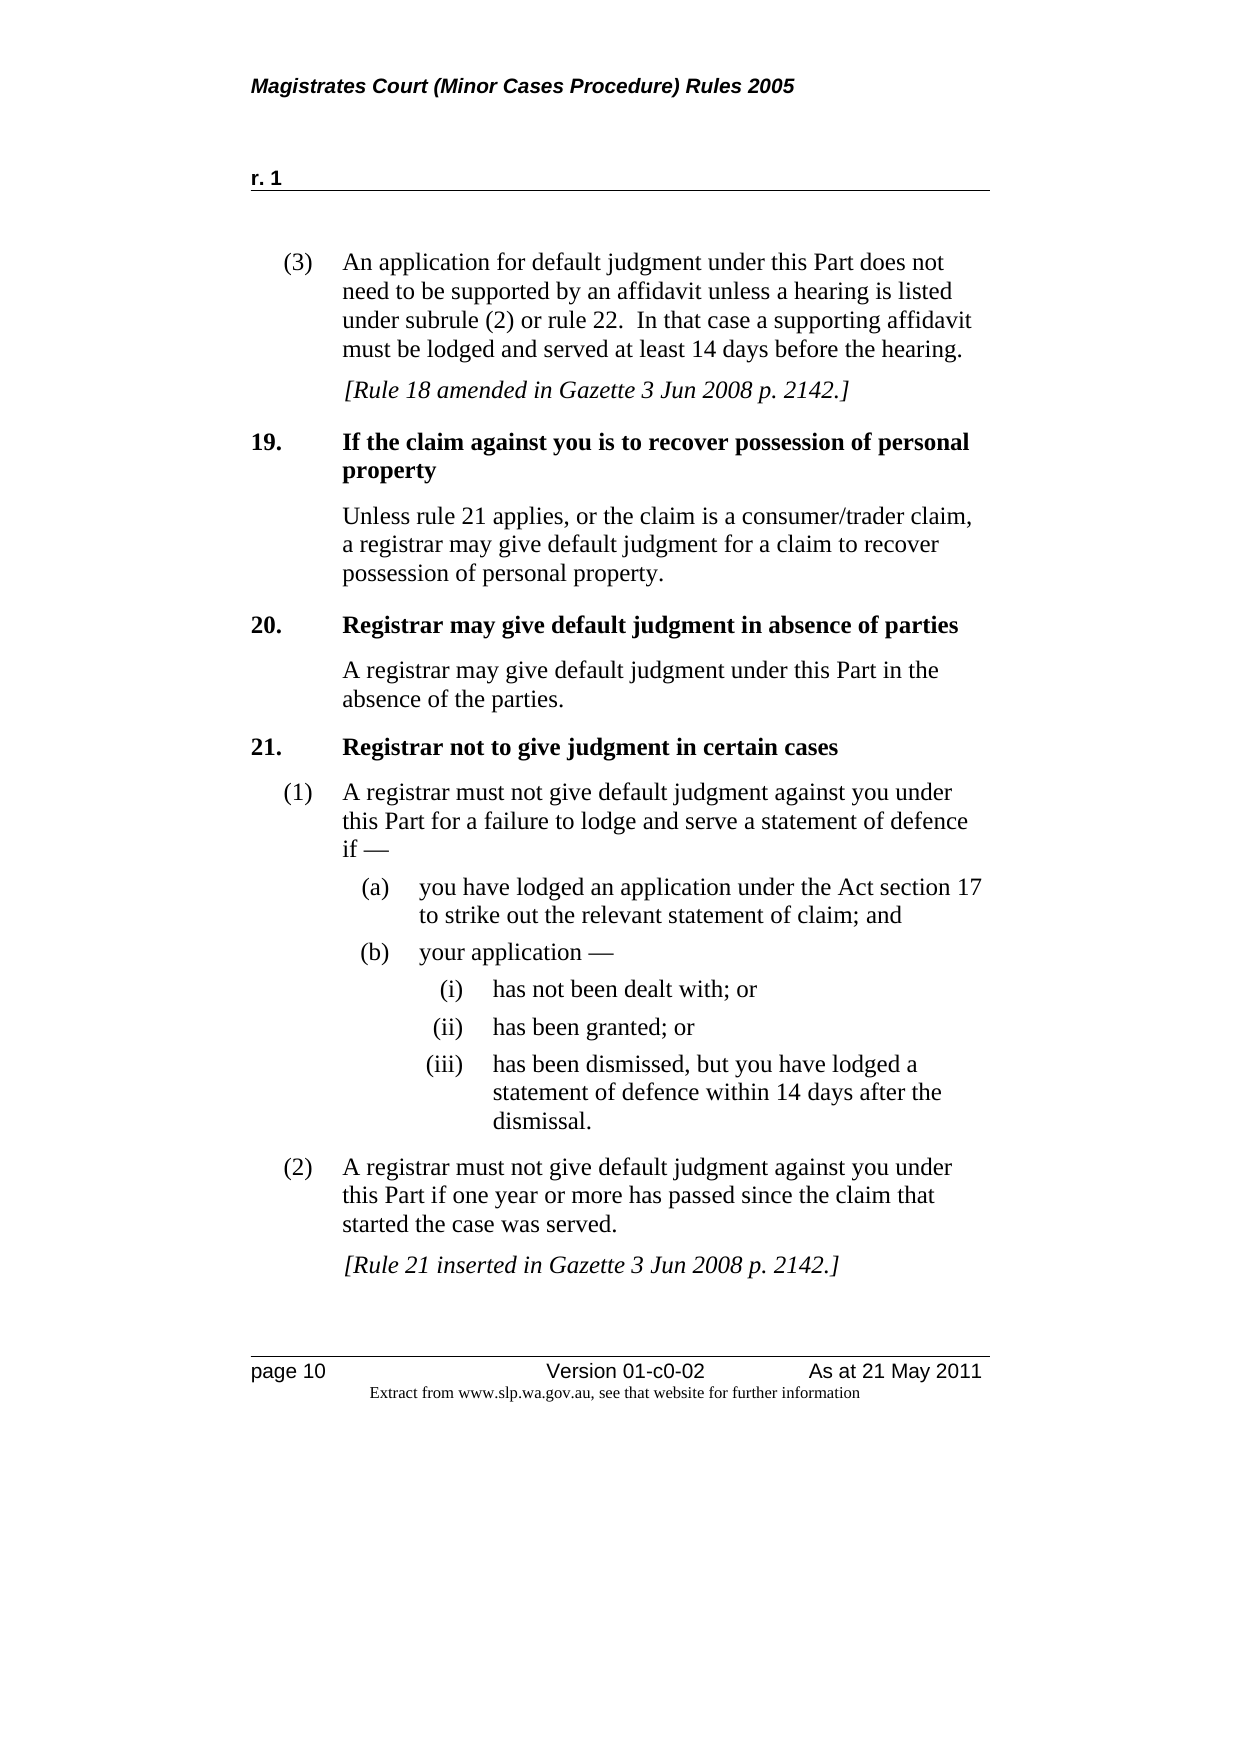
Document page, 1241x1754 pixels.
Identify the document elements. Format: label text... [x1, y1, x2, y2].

text (i) has not been dealt with; or [251, 974, 990, 1003]
text (3) An application for default judgment under this Part does not need to be supported by an affidavit unless a hearing is listed under subrule (2) or rule 22. In that case a supporting affidavit must be lodged and served at least 14 days before the hearing. [251, 247, 990, 362]
text (a) you have lodged an application under the Act section 17 to strike out the relevant statement of claim; and [251, 872, 990, 929]
text (1) A registrar must not give default judgment against you under this Part for a failure to lodge and serve a statement of defence if — [251, 777, 990, 863]
subtitle 21. Registrar not to give judgment in certain cases [251, 732, 990, 760]
text Unless rule 21 applies, or the claim is a consumer/trader claim, a registrar may give default judgment for a claim to recover possession of personal property. [251, 501, 990, 587]
text (ii) has been granted; or [251, 1012, 990, 1040]
text [Rule 21 inserted in Gazette 3 Jun 2008 p. 2142.] [251, 1250, 990, 1279]
subtitle 19. If the claim against you is to recover possession of personal property [251, 427, 990, 484]
text (iii) has been dismissed, but you have lodged a statement of defence within 14 days after the dismissal. [251, 1049, 990, 1135]
text (2) A registrar must not give default judgment against you under this Part if one year or more has passed since the claim that started the case was served. [251, 1152, 990, 1238]
text (b) your application — [251, 937, 990, 966]
text [Rule 18 amended in Gazette 3 Jun 2008 p. 2142.] [251, 375, 990, 404]
text A registrar may give default judgment under this Part in the absence of the parties. [251, 655, 990, 713]
subtitle 20. Registrar may give default judgment in absence of parties [251, 610, 990, 639]
